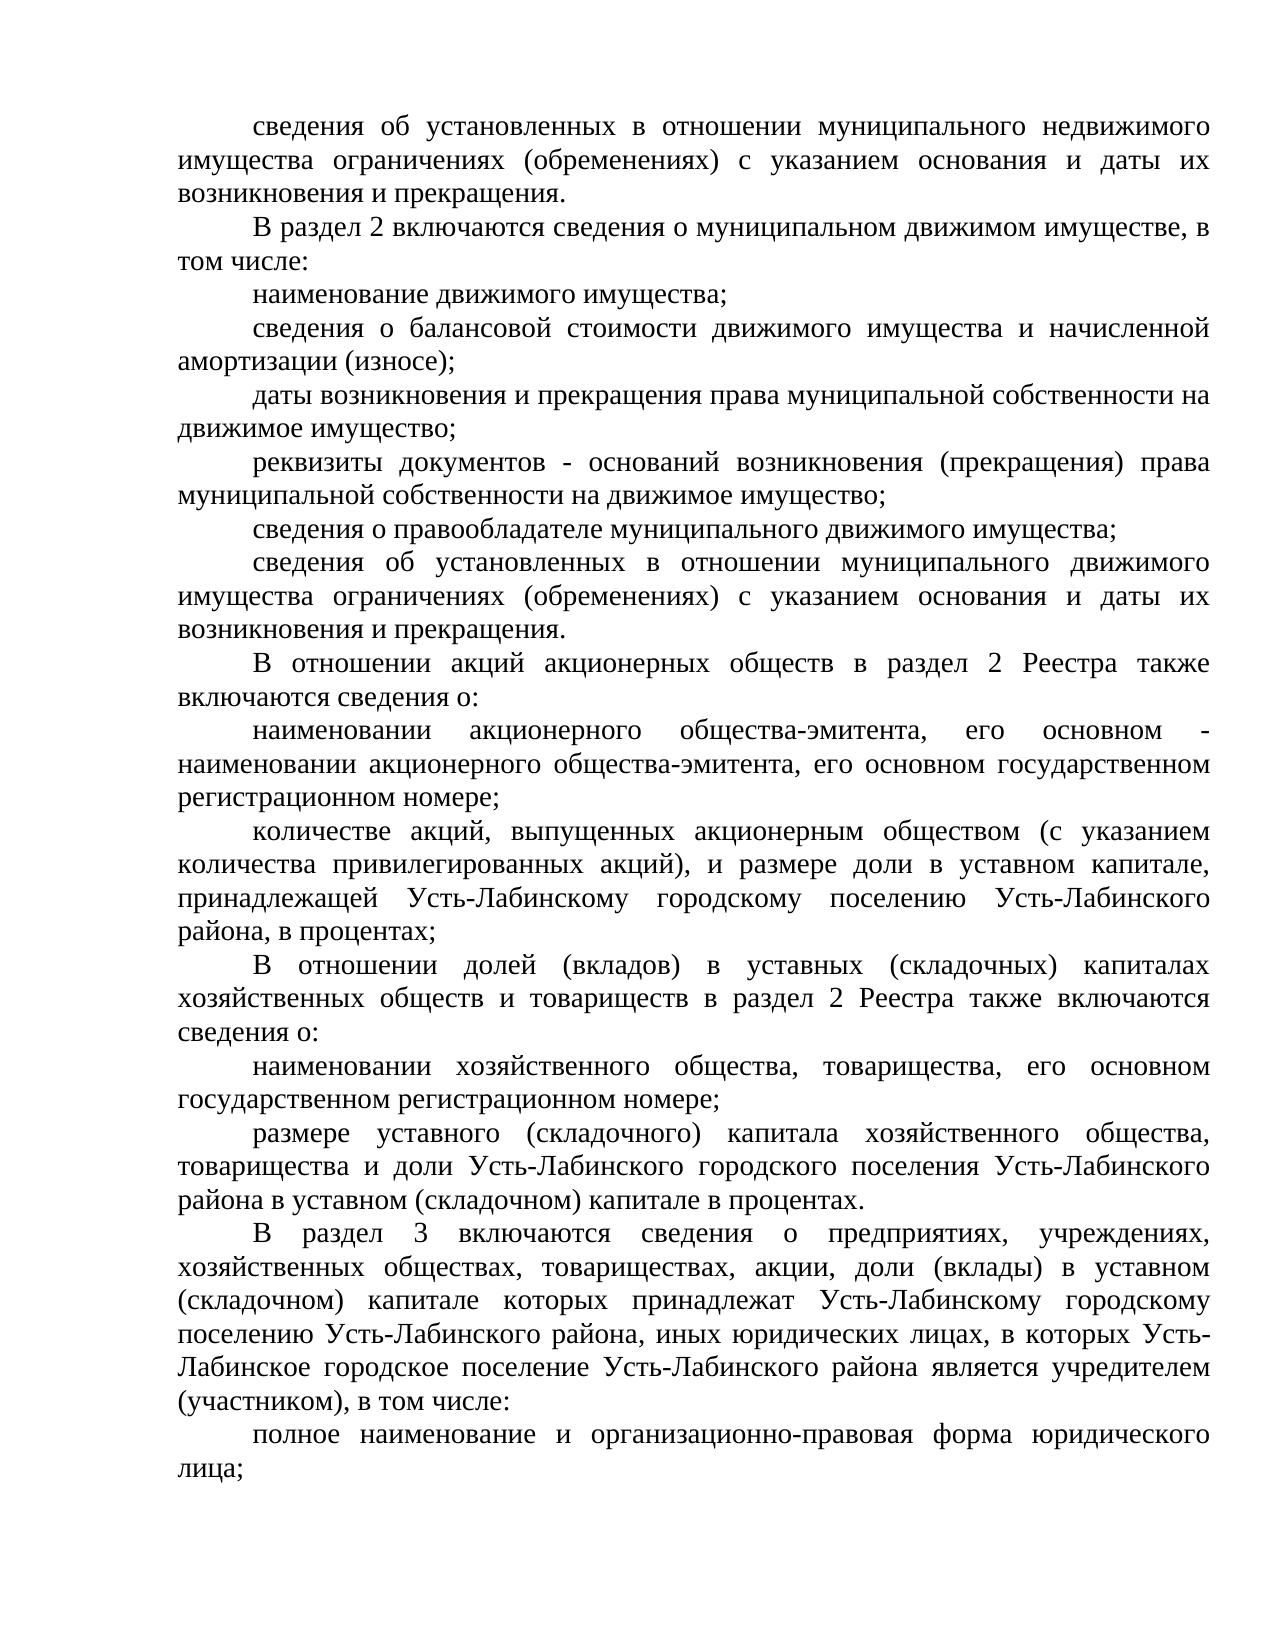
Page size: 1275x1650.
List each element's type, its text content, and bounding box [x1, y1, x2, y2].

text В отношении долей (вкладов) в уставных (складочных) капиталах хозяйственных обществ и товариществ в раздел 2 Реестра также включаются сведения о: [177, 947, 1211, 1048]
text В раздел 2 включаются сведения о муниципальном движимом имуществе, в том числе: [177, 209, 1211, 276]
text сведения о балансовой стоимости движимого имущества и начисленной амортизации (износе); [177, 310, 1211, 377]
text В отношении акций акционерных обществ в раздел 2 Реестра также включаются сведения о: [177, 645, 1211, 712]
text сведения об установленных в отношении муниципального движимого имущества ограничениях (обременениях) с указанием основания и даты их возникновения и прекращения. [177, 544, 1211, 645]
text сведения о правообладателе муниципального движимого имущества; [177, 511, 1211, 544]
text количестве акций, выпущенных акционерным обществом (с указанием количества привилегированных акций), и размере доли в уставном капитале, принадлежащей Усть-Лабинскому городскому поселению Усть-Лабинского района, в процентах; [177, 813, 1211, 947]
text реквизиты документов - оснований возникновения (прекращения) права муниципальной собственности на движимое имущество; [177, 444, 1211, 511]
text полное наименование и организационно-правовая форма юридического лица; [177, 1417, 1211, 1484]
text даты возникновения и прекращения права муниципальной собственности на движимое имущество; [177, 377, 1211, 444]
text сведения об установленных в отношении муниципального недвижимого имущества ограничениях (обременениях) с указанием основания и даты их возникновения и прекращения. [177, 108, 1211, 209]
text размере уставного (складочного) капитала хозяйственного общества, товарищества и доли Усть-Лабинского городского поселения Усть-Лабинского района в уставном (складочном) капитале в процентах. [177, 1115, 1211, 1215]
text В раздел 3 включаются сведения о предприятиях, учреждениях, хозяйственных обществах, товариществах, акции, доли (вклады) в уставном (складочном) капитале которых принадлежат Усть-Лабинскому городскому поселению Усть-Лабинского района, иных юридических лицах, в которых Усть-Лабинское городское поселение Усть-Лабинского района является учредителем (участником), в том числе: [177, 1215, 1211, 1417]
text наименовании акционерного общества-эмитента, его основном - наименовании акционерного общества-эмитента, его основном государственном регистрационном номере; [177, 712, 1211, 813]
text наименовании хозяйственного общества, товарищества, его основном государственном регистрационном номере; [177, 1048, 1211, 1115]
text наименование движимого имущества; [177, 276, 1211, 310]
